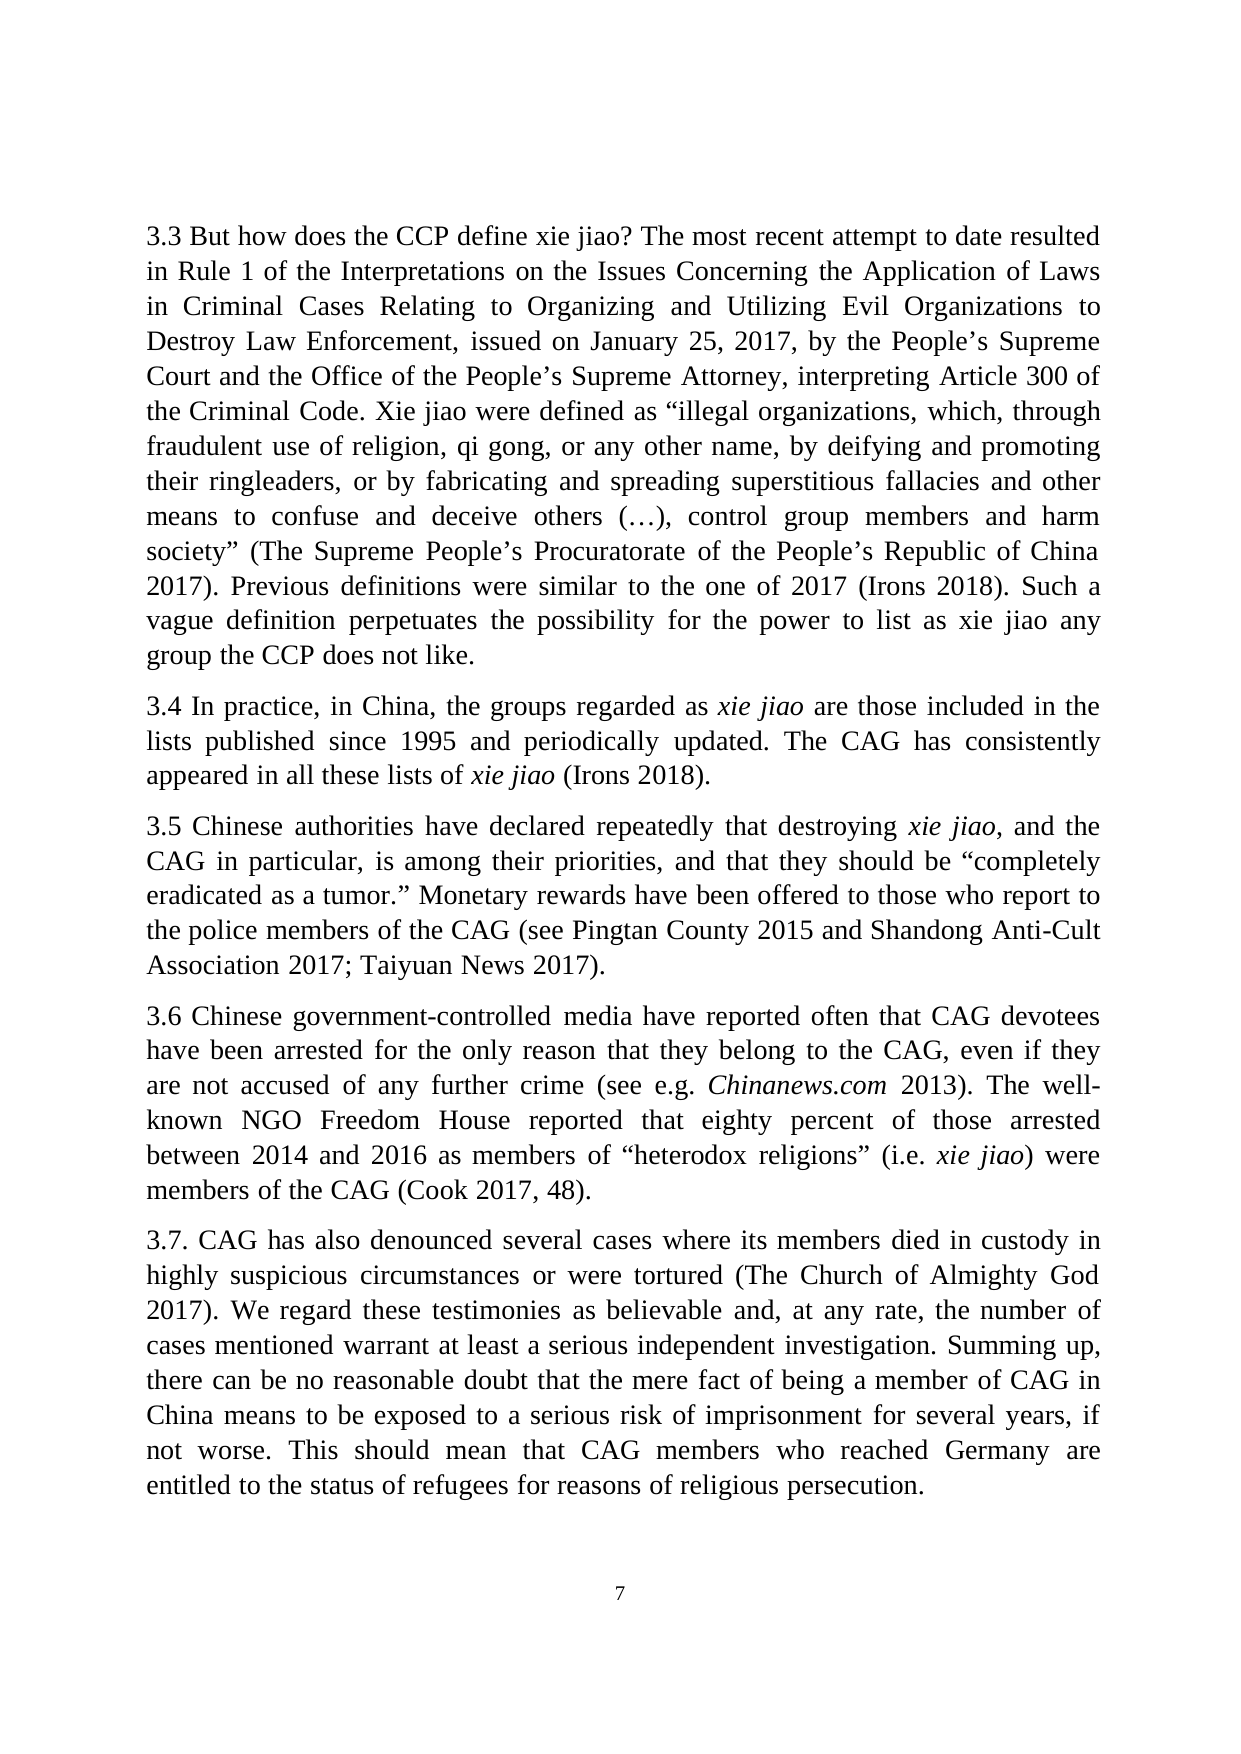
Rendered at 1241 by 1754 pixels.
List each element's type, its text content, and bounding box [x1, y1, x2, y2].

text 3.3 But how does the CCP define xie jiao? The most recent attempt to date resulted in Rule 1 of the Interpretations on the Issues Concerning the Application of Laws in Criminal Cases Relating to Organizing and Utilizing Evil Organizations to Destroy Law Enforcement, issued on January 25, 2017, by the People’s Supreme Court and the Office of the People’s Supreme Attorney, interpreting Article 300 of the Criminal Code. Xie jiao were defined as “illegal organizations, which, through fraudulent use of religion, qi gong, or any other name, by deifying and promoting their ringleaders, or by fabricating and spreading superstitious fallacies and other means to confuse and deceive others (…), control group members and harm society” (The Supreme People’s Procuratorate of the People’s Republic of China [146, 219, 1101, 566]
text 2017). Previous definitions were similar to the one of 2017 (Irons 2018). Such a vague definition perpetuates the possibility for the power to list as xie jiao any group the CCP does not like. [146, 568, 1101, 671]
text 3.4 In practice, in China, the groups regarded as xie jiao are those included in the lists published since 1995 and periodically updated. The CAG has consistently appeared in all these lists of xie jiao (Irons 2018). [146, 689, 1101, 791]
text 3.5 Chinese authorities have declared repeatedly that destroying xie jiao, and the CAG in particular, is among their priorities, and that they should be “completely eradicated as a tumor.” Monetary rewards have been offered to those who report to the police members of the CAG (see Pingtan County 2015 and Shandong Anti-Cult Association 2017; Taiyuan News 2017). [146, 809, 1101, 981]
text 3.6 Chinese government-controlled media have reported often that CAG devotees have been arrested for the only reason that they belong to the CAG, even if they are not accused of any further crime (see e.g. Chinanews.com 2013). The well- known NGO Freedom House reported that eighty percent of those arrested between 2014 and 2016 as members of “heterodox religions” (i.e. xie jiao) were members of the CAG (Cook 2017, 48). [146, 998, 1101, 1205]
text 2017). We regard these testimonies as believable and, at any rate, the number of cases mentioned warrant at least a serious independent investigation. Summing up, there can be no reasonable doubt that the mere fact of being a member of CAG in China means to be exposed to a serious risk of imprisonment for several years, if not worse. This should mean that CAG members who reached Germany are entitled to the status of refugees for reasons of religious persecution. [146, 1293, 1101, 1500]
text 3.7. CAG has also denounced several cases where its members died in custody in highly suspicious circumstances or were tortured (The Church of Almighty God [146, 1223, 1101, 1291]
